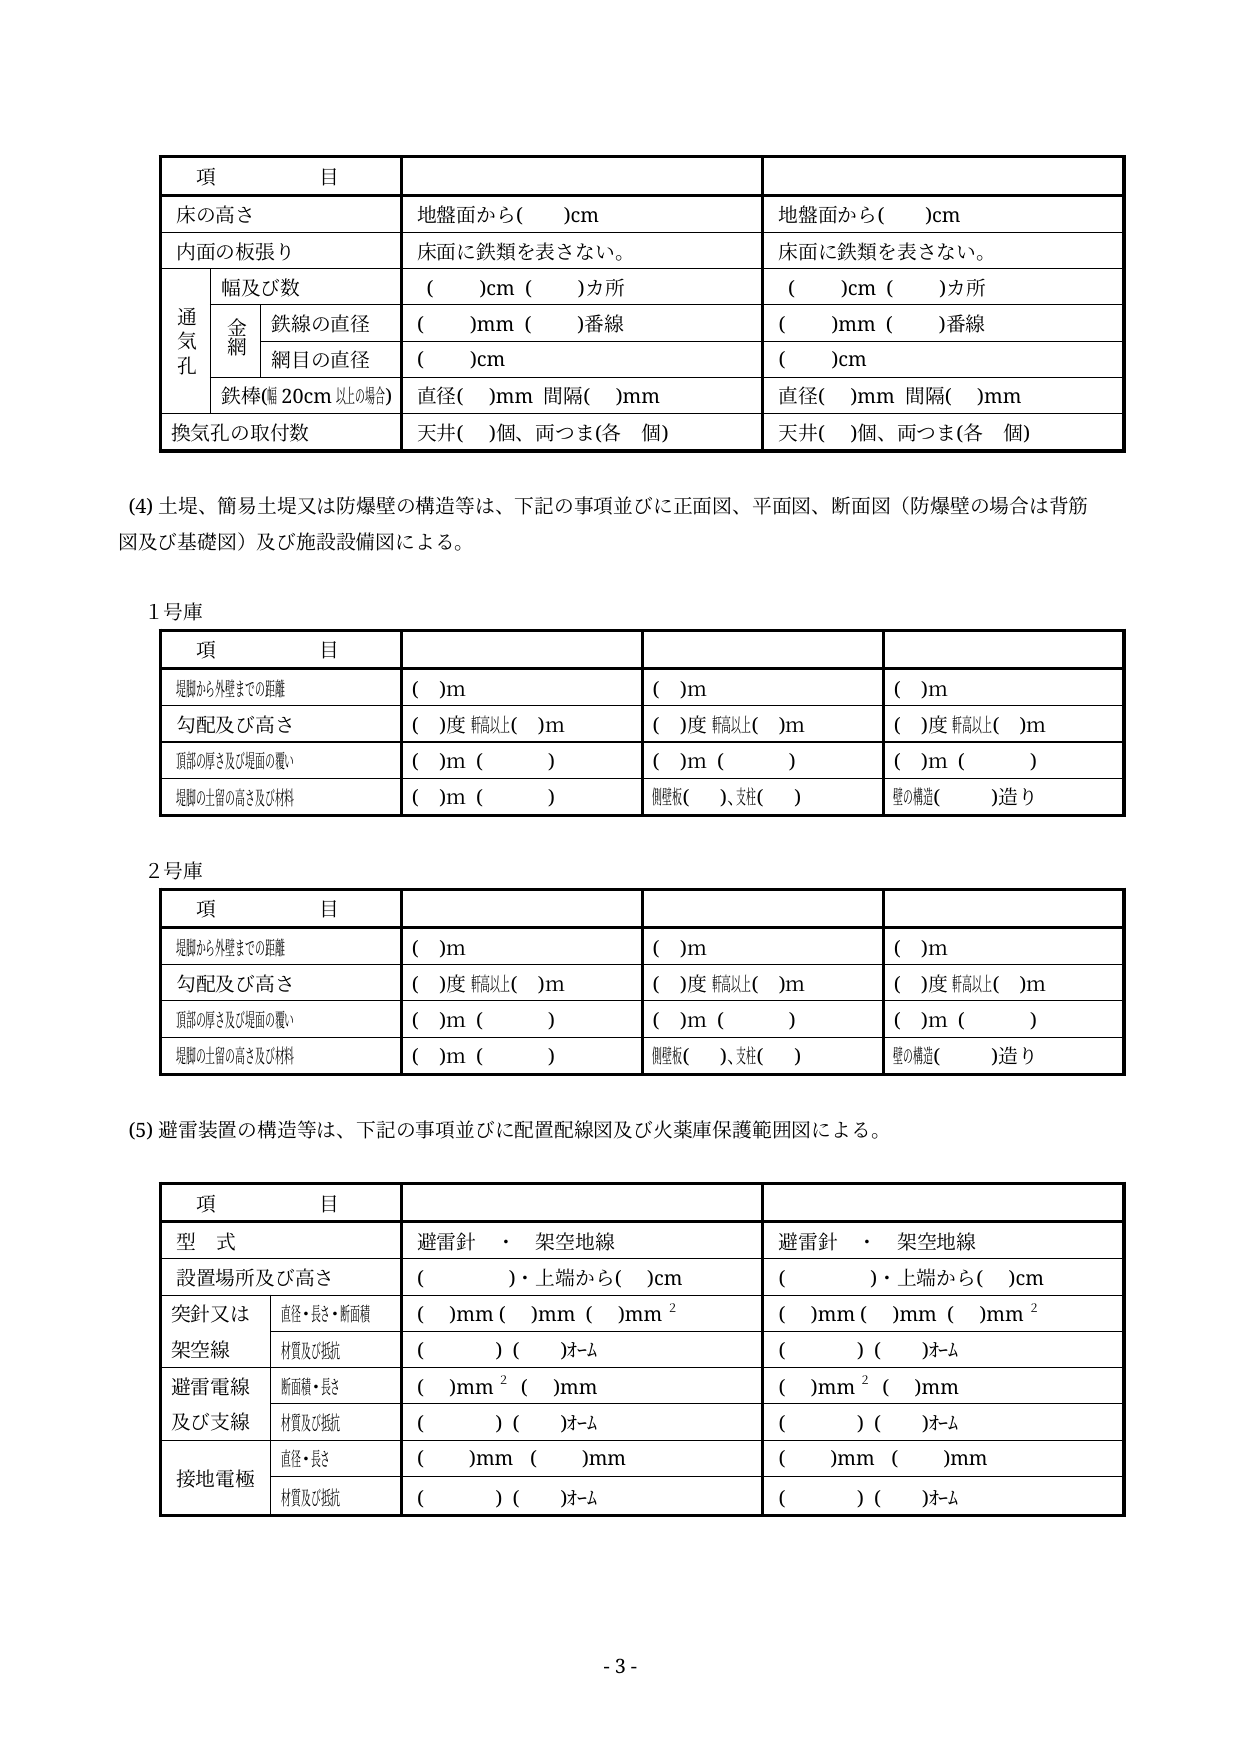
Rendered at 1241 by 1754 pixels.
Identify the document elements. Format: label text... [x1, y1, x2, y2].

table_cell 避雷電線 及び支線 [162, 1368, 270, 1439]
table_cell ( ) ( )ｵｰﾑ [403, 1332, 761, 1367]
table_header 項 目 [162, 1185, 400, 1220]
table_cell ( )ｍ ( ) [403, 1038, 641, 1073]
table_cell 壁の構造( )造り [885, 1038, 1122, 1073]
table_cell ( )度 軒高以上( )ｍ [885, 706, 1122, 741]
table_cell ( )ｍ ( ) [885, 743, 1122, 778]
table_cell 材質及び抵抗 [271, 1332, 400, 1367]
table_cell ( )ｍ ( ) [403, 779, 641, 814]
table_header [764, 158, 1122, 193]
table_cell 床の高さ [162, 197, 400, 232]
table_cell ( )度 軒高以上( )ｍ [644, 965, 882, 1000]
table_cell 幅及び数 [211, 269, 400, 304]
table_cell ( )ｍ ( ) [644, 1001, 882, 1037]
table_cell ( )ｍ [403, 929, 641, 964]
table_cell ( ) ( )ｵｰﾑ [764, 1404, 1122, 1439]
table_cell 直径( )mm 間隔( )mm [764, 378, 1122, 413]
table_cell 網目の直径 [261, 342, 400, 377]
table_cell ( )度 軒高以上( )ｍ [403, 706, 641, 741]
table_cell ( )ｍ [885, 670, 1122, 705]
table_cell 勾配及び高さ [162, 706, 400, 741]
table_cell 材質及び抵抗 [271, 1404, 400, 1439]
text (5) 避雷装置の構造等は、下記の事項並びに配置配線図及び火薬庫保護範囲図による。 [118, 1111, 1122, 1146]
table_cell ( )cm ( )カ所 [403, 269, 761, 304]
table_cell ( )mm ( )mm [764, 1441, 1122, 1476]
table_cell ( ) ( )ｵｰﾑ [403, 1477, 761, 1514]
table_cell 地盤面から( )cm [403, 197, 761, 232]
table_cell ( )・上端から( )cm [764, 1259, 1122, 1294]
table_header [403, 632, 641, 667]
table_header 項 目 [162, 891, 400, 926]
table_cell 頂部の厚さ及び堤面の覆い [162, 1001, 400, 1037]
table_cell 換気孔の取付数 [162, 414, 400, 449]
table_cell ( ) ( )ｵｰﾑ [403, 1404, 761, 1439]
table_cell ( )cm [764, 342, 1122, 377]
table_cell ( )mm ( )番線 [764, 305, 1122, 341]
table_cell ( )・上端から( )cm [403, 1259, 761, 1294]
table_cell 頂部の厚さ及び堤面の覆い [162, 743, 400, 778]
table_cell 断面積･長さ [271, 1368, 400, 1403]
table_header 項 目 [162, 632, 400, 667]
table_cell 堤脚の土留の高さ及び材料 [162, 1038, 400, 1073]
table_cell ( )ｍ ( ) [403, 1001, 641, 1037]
table_cell 金網 [211, 305, 260, 377]
table_cell 鉄棒(幅20cm以上の場合) [211, 378, 400, 413]
table_cell ( )cm ( )カ所 [764, 269, 1122, 304]
table_cell ( ) ( )ｵｰﾑ [764, 1477, 1122, 1514]
table_cell 直径･長さ･断面積 [271, 1296, 400, 1331]
table_cell ( )ｍ [644, 670, 882, 705]
table_cell ( )mm ( )mm ( )mm２ [403, 1296, 761, 1331]
table_header [764, 1185, 1122, 1220]
table_cell ( )mm ( )mm ( )mm２ [764, 1296, 1122, 1331]
table_header [403, 158, 761, 193]
table_cell 材質及び抵抗 [271, 1477, 400, 1514]
table_cell ( )cm [403, 342, 761, 377]
table_cell 堤脚から外壁までの距離 [162, 929, 400, 964]
table_cell ( )度 軒高以上( )ｍ [403, 965, 641, 1000]
table_cell 堤脚の土留の高さ及び材料 [162, 779, 400, 814]
table_cell ( )度 軒高以上( )ｍ [885, 965, 1122, 1000]
table_header [644, 891, 882, 926]
table_header [403, 1185, 761, 1220]
table_cell ( )mm ( )番線 [403, 305, 761, 341]
table_cell 地盤面から( )cm [764, 197, 1122, 232]
table_cell ( )ｍ [644, 929, 882, 964]
table_cell ( )mm２ ( )mm [764, 1368, 1122, 1403]
table_header [885, 632, 1122, 667]
table_cell ( )mm ( )mm [403, 1441, 761, 1476]
table_cell 床面に鉄類を表さない。 [764, 233, 1122, 268]
table_cell ( )ｍ [885, 929, 1122, 964]
table_cell ( ) ( )ｵｰﾑ [764, 1332, 1122, 1367]
text １号庫 [118, 593, 1122, 628]
table_cell 設置場所及び高さ [162, 1259, 400, 1294]
table_cell 型 式 [162, 1223, 400, 1258]
text ２号庫 [118, 852, 1122, 887]
table_header [885, 891, 1122, 926]
table_cell ( )度 軒高以上( )ｍ [644, 706, 882, 741]
table_cell 通気孔 [162, 269, 210, 413]
table_cell 勾配及び高さ [162, 965, 400, 1000]
table_cell ( )ｍ ( ) [644, 743, 882, 778]
table_cell 直径( )mm 間隔( )mm [403, 378, 761, 413]
table_cell ( )ｍ ( ) [885, 1001, 1122, 1037]
table_cell 内面の板張り [162, 233, 400, 268]
table_header [644, 632, 882, 667]
table_cell 天井( )個、両つま(各 個) [764, 414, 1122, 449]
table_cell 突針又は 架空線 [162, 1296, 270, 1367]
table_header 項 目 [162, 158, 400, 193]
table_cell 床面に鉄類を表さない。 [403, 233, 761, 268]
table_cell 堤脚から外壁までの距離 [162, 670, 400, 705]
table_cell ( )ｍ ( ) [403, 743, 641, 778]
table_cell 避雷針 ・ 架空地線 [403, 1223, 761, 1258]
table_cell 避雷針 ・ 架空地線 [764, 1223, 1122, 1258]
table_cell 側壁板( )､支柱( ) [644, 779, 882, 814]
table_cell ( )mm２ ( )mm [403, 1368, 761, 1403]
table_cell 側壁板( )､支柱( ) [644, 1038, 882, 1073]
table_cell 鉄線の直径 [261, 305, 400, 341]
table_cell 壁の構造( )造り [885, 779, 1122, 814]
table_cell 直径･長さ [271, 1441, 400, 1476]
table_header [403, 891, 641, 926]
text (4) 土堤、簡易土堤又は防爆壁の構造等は、下記の事項並びに正面図、平面図、断面図（防爆壁の場合は背筋 図及び基礎図）及び施設設備図による。 [118, 488, 1122, 558]
table_cell ( )ｍ [403, 670, 641, 705]
table_cell 天井( )個、両つま(各 個) [403, 414, 761, 449]
table_cell 接地電極 [162, 1441, 270, 1514]
